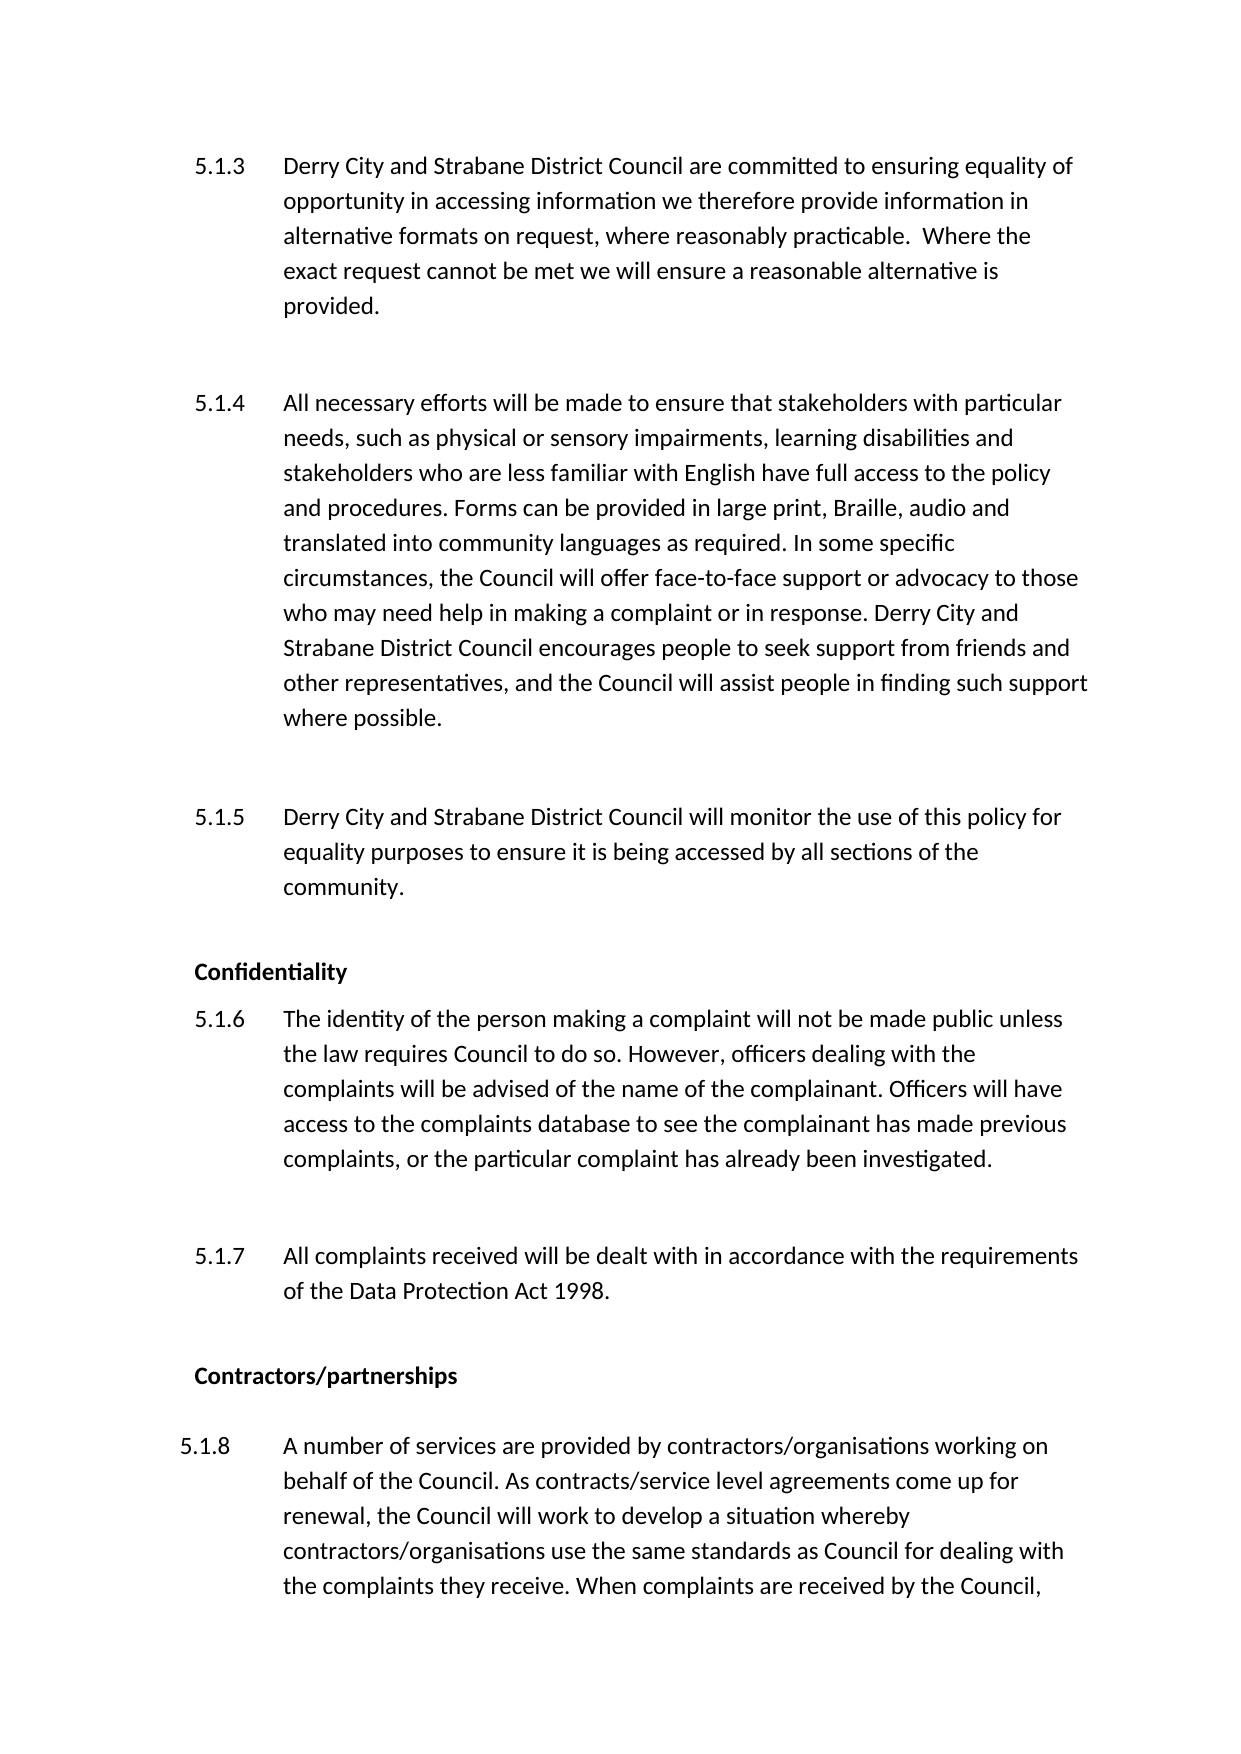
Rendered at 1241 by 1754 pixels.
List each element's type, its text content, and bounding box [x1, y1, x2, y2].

subtitle All complaints received will be dealt with in accordance with the requirements of the Data Protection Act 1998. [194, 1240, 1090, 1306]
subtitle Derry City and Strabane District Council are committed to ensuring equality of opportunity in accessing information we therefore provide information in alternative formats on request, where reasonably practicable. Where the exact request cannot be met we will ensure a reasonable alternative is provided. [194, 150, 1090, 321]
subtitle Derry City and Strabane District Council will monitor the use of this policy for equality purposes to ensure it is being accessed by all sections of the community. [194, 801, 1090, 902]
text Contractors/partnerships [150, 1360, 1090, 1391]
subtitle The identity of the person making a complaint will not be made public unless the law requires Council to do so. However, officers dealing with the complaints will be advised of the name of the complainant. Officers will have access to the complaints database to see the complainant has made previous complaints, or the particular complaint has already been investigated. [194, 1003, 1090, 1174]
subtitle All necessary efforts will be made to ensure that stakeholders with particular needs, such as physical or sensory impairments, learning disabilities and stakeholders who are less familiar with English have full access to the policy and procedures. Forms can be provided in large print, Braille, audio and translated into community languages as required. In some specific circumstances, the Council will offer face-to-face support or advocacy to those who may need help in making a complaint or in response. Derry City and Strabane District Council encourages people to seek support from friends and other representatives, and the Council will assist people in finding such support where possible. [194, 387, 1090, 733]
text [179, 1430, 1090, 1601]
text Confidentiality [150, 956, 1090, 986]
